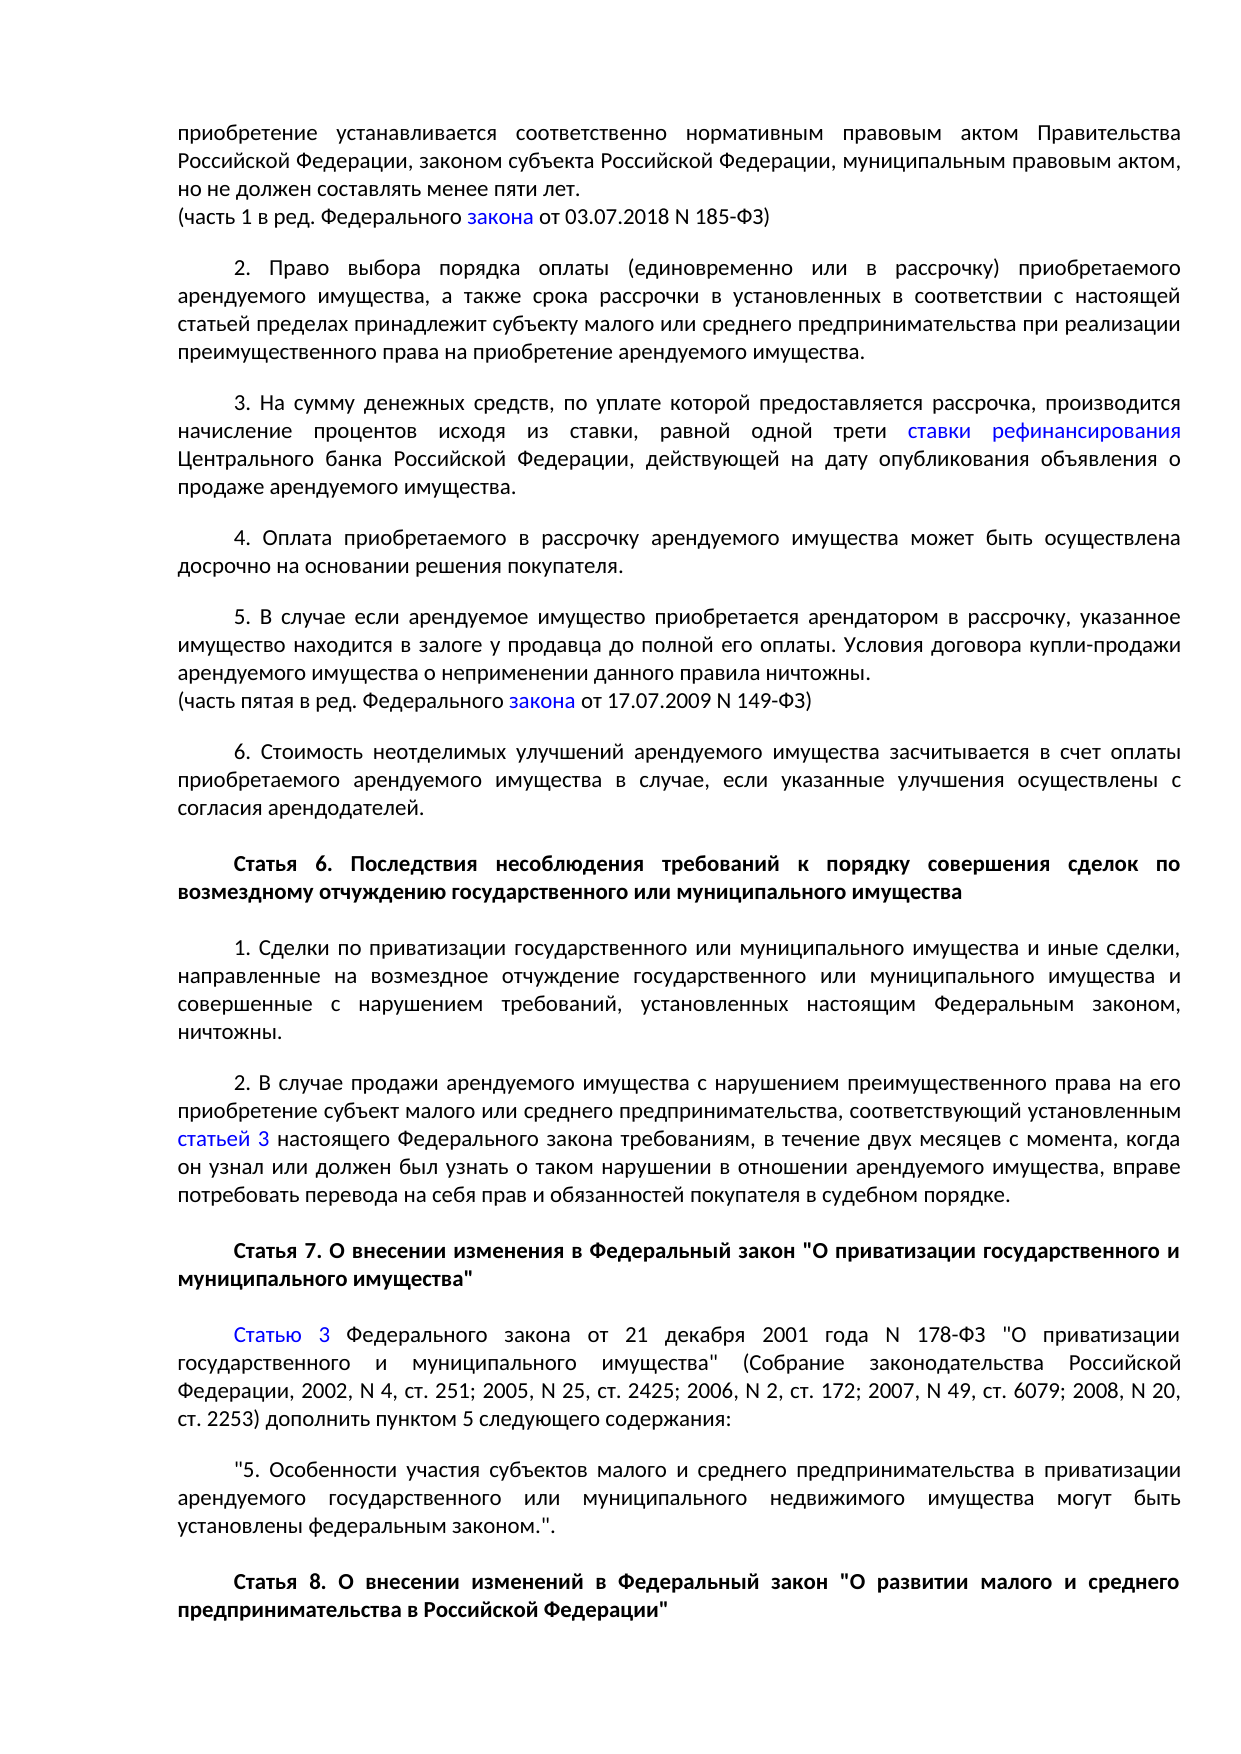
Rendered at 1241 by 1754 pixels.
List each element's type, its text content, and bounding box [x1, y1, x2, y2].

text 2. Право выбора порядка оплаты (единовременно или в рассрочку) приобретаемого арендуемого имущества, а также срока рассрочки в установленных в соответствии с настоящей статьей пределах принадлежит субъекту малого или среднего предпринимательства при реализации преимущественного права на приобретение арендуемого имущества. [177, 253, 1181, 365]
text 4. Оплата приобретаемого в рассрочку арендуемого имущества может быть осуществлена досрочно на основании решения покупателя. [177, 523, 1181, 579]
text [177, 118, 1181, 202]
text 3. На сумму денежных средств, по уплате которой предоставляется рассрочка, производится начисление процентов исходя из ставки, равной одной трети ставки рефинансирования Центрального банка Российской Федерации, действующей на дату опубликования объявления о продаже арендуемого имущества. [177, 388, 1181, 500]
title Статья 8. О внесении изменений в Федеральный закон "О развитии малого и среднего предпринимательства в Российской Федерации" [177, 1567, 1181, 1623]
text 5. В случае если арендуемое имущество приобретается арендатором в рассрочку, указанное имущество находится в залоге у продавца до полной его оплаты. Условия договора купли-продажи арендуемого имущества о неприменении данного правила ничтожны. [177, 602, 1181, 686]
title Статья 7. О внесении изменения в Федеральный закон "О приватизации государственного и муниципального имущества" [177, 1236, 1181, 1292]
text Статью 3 Федерального закона от 21 декабря 2001 года N 178-ФЗ "О приватизации государственного и муниципального имущества" (Собрание законодательства Российской Федерации, 2002, N 4, ст. 251; 2005, N 25, ст. 2425; 2006, N 2, ст. 172; 2007, N 49, ст. 6079; 2008, N 20, ст. 2253) дополнить пунктом 5 следующего содержания: [177, 1320, 1181, 1432]
text "5. Особенности участия субъектов малого и среднего предпринимательства в приватизации арендуемого государственного или муниципального недвижимого имущества могут быть установлены федеральным законом.". [177, 1455, 1181, 1539]
text (часть пятая в ред. Федерального закона от 17.07.2009 N 149-ФЗ) [177, 686, 1181, 714]
text 1. Сделки по приватизации государственного или муниципального имущества и иные сделки, направленные на возмездное отчуждение государственного или муниципального имущества и совершенные с нарушением требований, установленных настоящим Федеральным законом, ничтожны. [177, 933, 1181, 1045]
title Статья 6. Последствия несоблюдения требований к порядку совершения сделок по возмездному отчуждению государственного или муниципального имущества [177, 849, 1181, 905]
text 6. Стоимость неотделимых улучшений арендуемого имущества засчитывается в счет оплаты приобретаемого арендуемого имущества в случае, если указанные улучшения осуществлены с согласия арендодателей. [177, 737, 1181, 821]
text 2. В случае продажи арендуемого имущества с нарушением преимущественного права на его приобретение субъект малого или среднего предпринимательства, соответствующий установленным статьей 3 настоящего Федерального закона требованиям, в течение двух месяцев с момента, когда он узнал или должен был узнать о таком нарушении в отношении арендуемого имущества, вправе потребовать перевода на себя прав и обязанностей покупателя в судебном порядке. [177, 1068, 1181, 1208]
text (часть 1 в ред. Федерального закона от 03.07.2018 N 185-ФЗ) [177, 202, 1181, 230]
